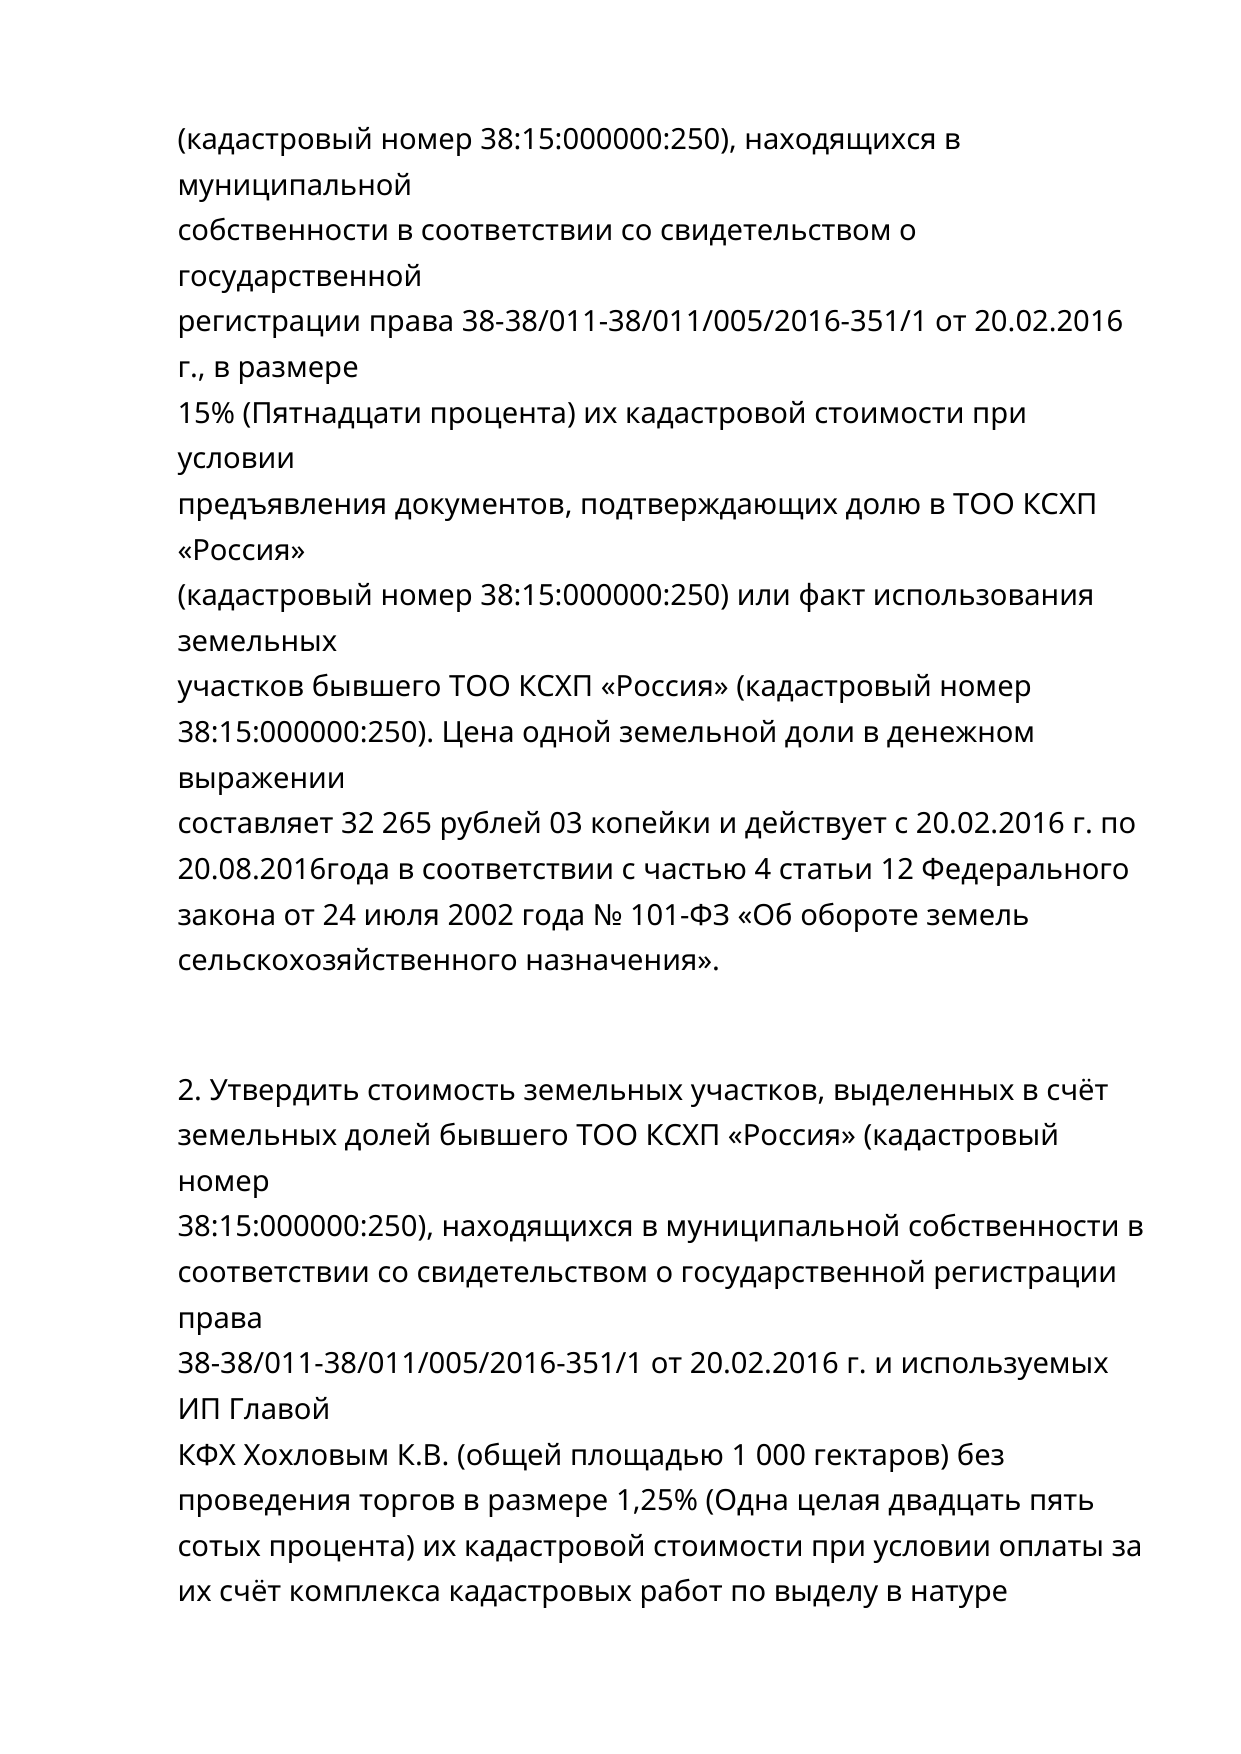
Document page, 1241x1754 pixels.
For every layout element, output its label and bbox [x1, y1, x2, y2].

text [177, 1069, 1152, 1610]
text [177, 118, 1152, 1044]
